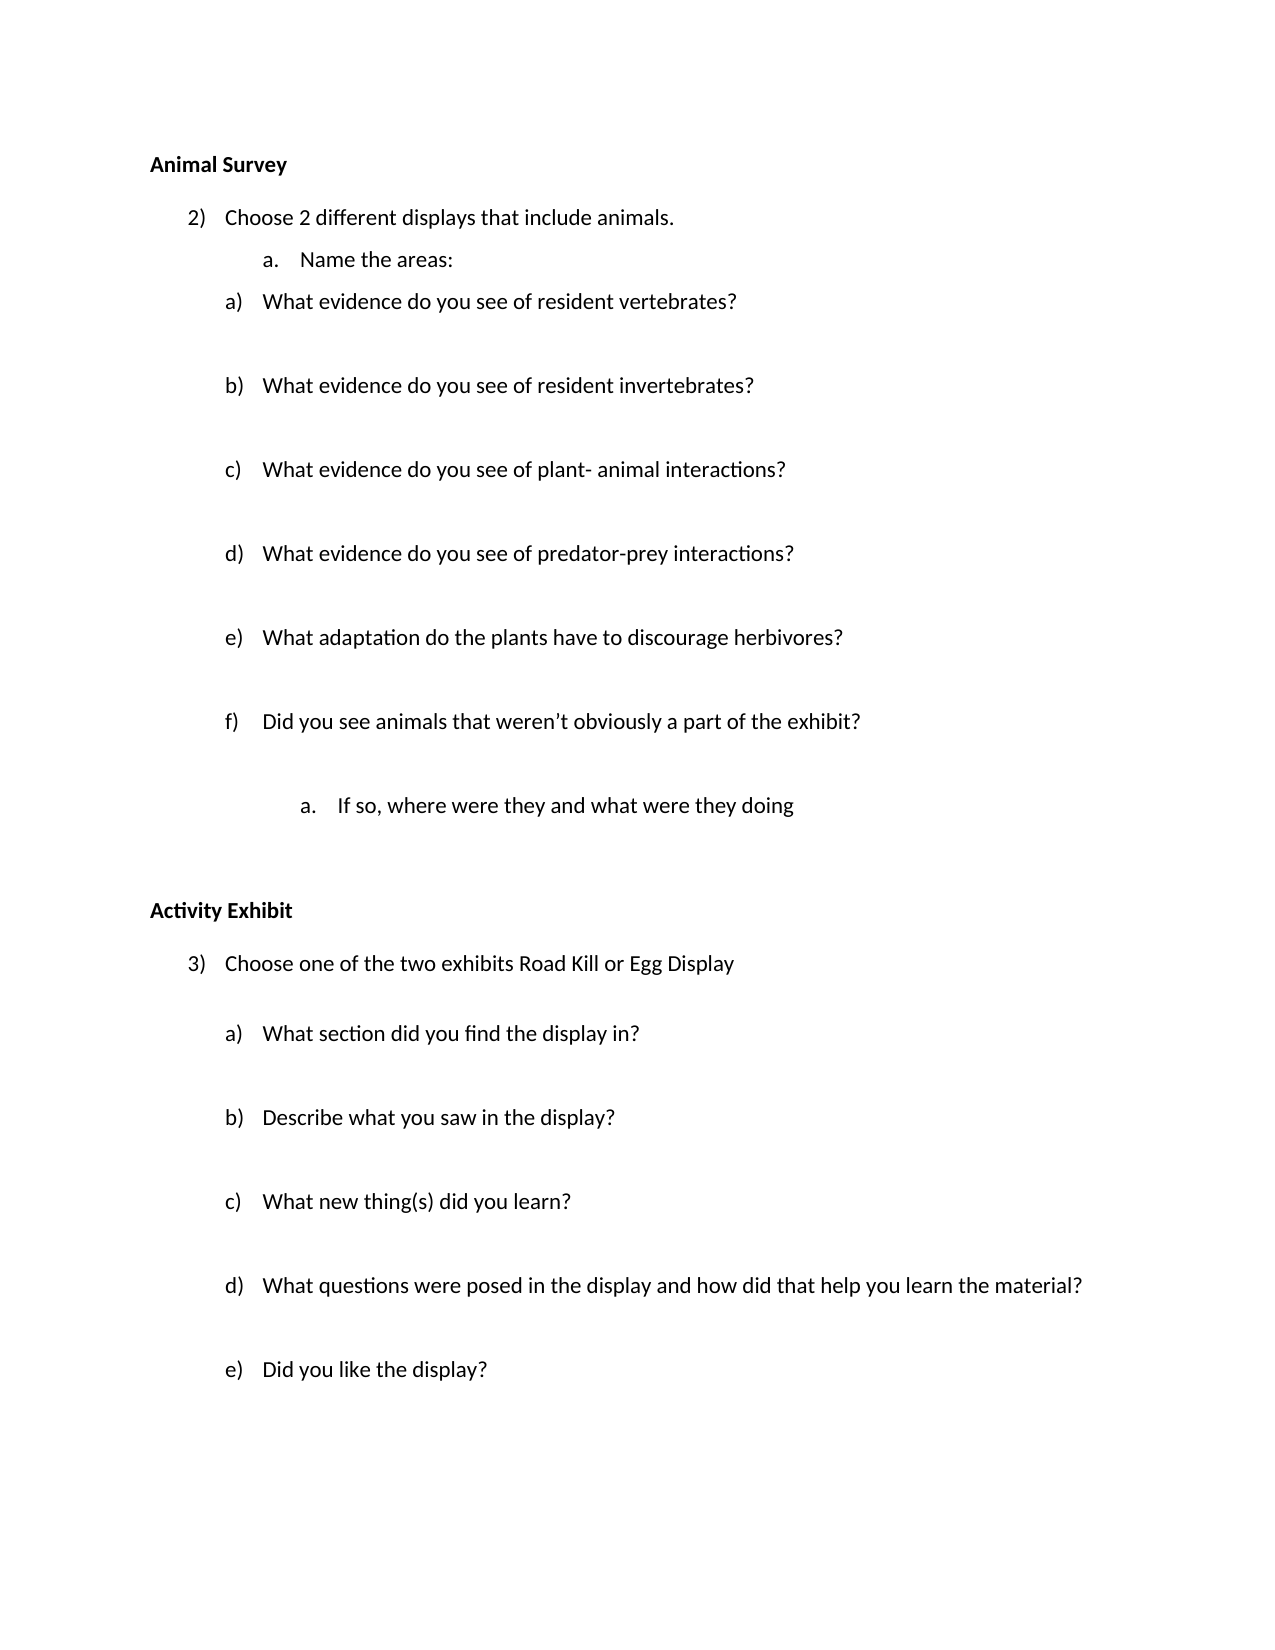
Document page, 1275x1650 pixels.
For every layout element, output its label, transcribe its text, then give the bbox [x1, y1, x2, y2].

list What questions were posed in the display and how did that help you learn the material? [225, 1271, 1125, 1299]
list What adaptation do the plants have to discourage herbivores? [225, 623, 1125, 651]
list If so, where were they and what were they doing [300, 791, 1125, 819]
list What new thing(s) did you learn? [225, 1187, 1125, 1215]
text Animal Survey [150, 150, 1125, 178]
list Describe what you saw in the display? [225, 1103, 1125, 1131]
list Name the areas: [262, 245, 1125, 273]
list What section did you find the display in? [225, 1019, 1125, 1047]
list Did you see animals that weren’t obviously a part of the exhibit? [225, 707, 1125, 735]
list What evidence do you see of predator-prey interactions? [225, 539, 1125, 567]
text Activity Exhibit [150, 896, 1125, 924]
list What evidence do you see of resident invertebrates? [225, 371, 1125, 399]
list What evidence do you see of resident vertebrates? [225, 287, 1125, 315]
list Choose one of the two exhibits Road Kill or Egg Display [187, 949, 1125, 977]
list Did you like the display? [225, 1356, 1125, 1383]
list Choose 2 different displays that include animals. [187, 203, 1125, 231]
list What evidence do you see of plant- animal interactions? [225, 455, 1125, 483]
